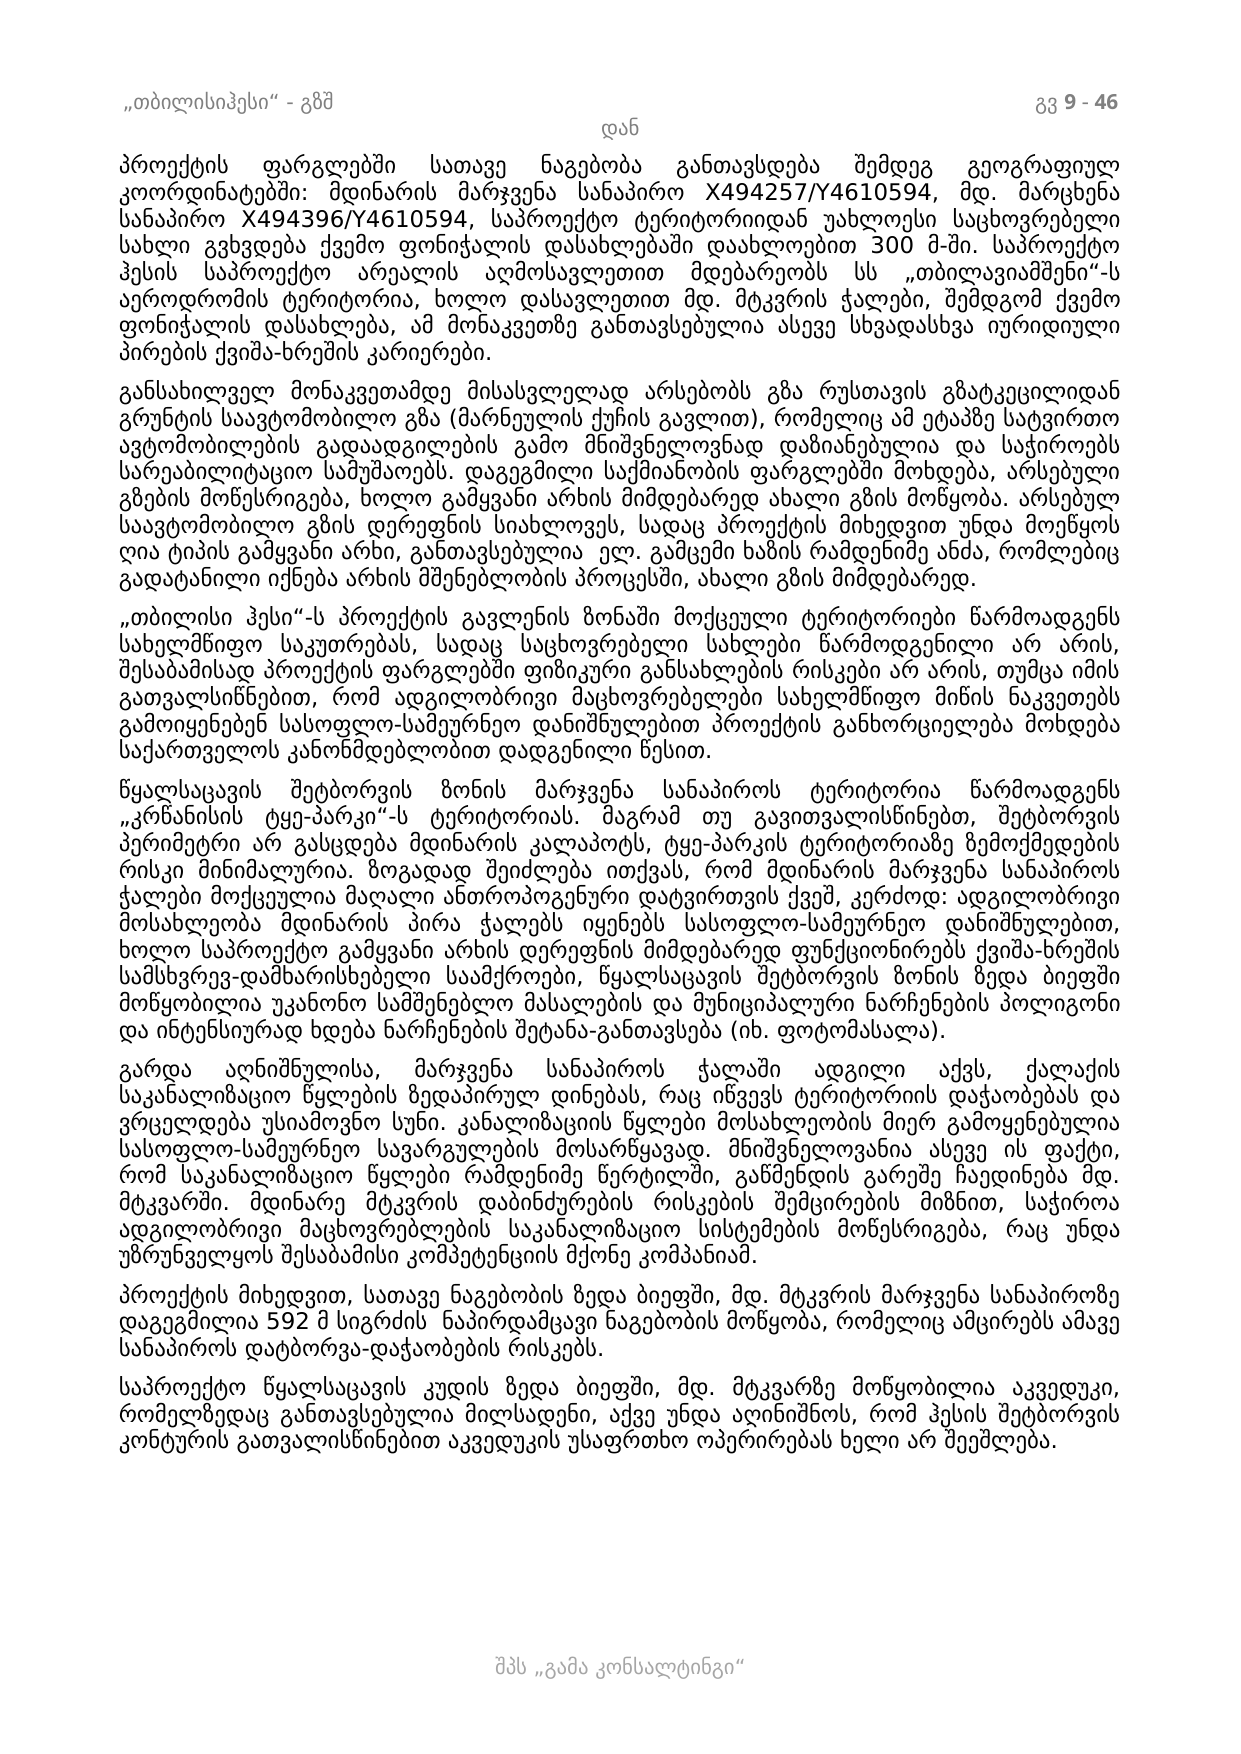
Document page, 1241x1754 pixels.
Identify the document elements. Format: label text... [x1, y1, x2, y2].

text პროექტის მიხედვით, სათავე ნაგებობის ზედა ბიეფში, მდ. მტკვრის მარჯვენა სანაპიროზე დაგეგმილია 592 მ სიგრძის ნაპირდამცავი ნაგებობის მოწყობა, რომელიც ამცირებს ამავე სანაპიროს დატბორვა-დაჭაობების რისკებს. [118, 1282, 1122, 1362]
text პროექტის ფარგლებში სათავე ნაგებობა განთავსდება შემდეგ გეოგრაფიულ კოორდინატებში: მდინარის მარჯვენა სანაპირო X494257/Y4610594, მდ. მარცხენა სანაპირო X494396/Y4610594, საპროექტო ტერიტორიიდან უახლოესი საცხოვრებელი სახლი გვხვდება ქვემო ფონიჭალის დასახლებაში დაახლოებით 300 მ-ში. საპროექტო ჰესის საპროექტო არეალის აღმოსავლეთით მდებარეობს სს „თბილავიამშენი“-ს აეროდრომის ტერიტორია, ხოლო დასავლეთით მდ. მტკვრის ჭალები, შემდგომ ქვემო ფონიჭალის დასახლება, ამ მონაკვეთზე განთავსებულია ასევე სხვადასხვა იურიდიული პირების ქვიშა-ხრეშის კარიერები. [118, 153, 1122, 366]
text საპროექტო წყალსაცავის კუდის ზედა ბიეფში, მდ. მტკვარზე მოწყობილია აკვედუკი, რომელზედაც განთავსებულია მილსადენი, აქვე უნდა აღინიშნოს, რომ ჰესის შეტბორვის კონტურის გათვალისწინებით აკვედუკის უსაფრთხო ოპერირებას ხელი არ შეეშლება. [118, 1374, 1122, 1454]
text გარდა აღნიშნულისა, მარჯვენა სანაპიროს ჭალაში ადგილი აქვს, ქალაქის საკანალიზაციო წყლების ზედაპირულ დინებას, რაც იწვევს ტერიტორიის დაჭაობებას და ვრცელდება უსიამოვნო სუნი. კანალიზაციის წყლები მოსახლეობის მიერ გამოყენებულია სასოფლო-სამეურნეო სავარგულების მოსარწყავად. მნიშვნელოვანია ასევე ის ფაქტი, რომ საკანალიზაციო წყლები რამდენიმე წერტილში, გაწმენდის გარეშე ჩაედინება მდ. მტკვარში. მდინარე მტკვრის დაბინძურების რისკების შემცირების მიზნით, საჭიროა ადგილობრივი მაცხოვრებლების საკანალიზაციო სისტემების მოწესრიგება, რაც უნდა უზრუნველყოს შესაბამისი კომპეტენციის მქონე კომპანიამ. [118, 1056, 1122, 1269]
text „თბილისი ჰესი“-ს პროექტის გავლენის ზონაში მოქცეული ტერიტორიები წარმოადგენს სახელმწიფო საკუთრებას, სადაც საცხოვრებელი სახლები წარმოდგენილი არ არის, შესაბამისად პროექტის ფარგლებში ფიზიკური განსახლების რისკები არ არის, თუმცა იმის გათვალსიწნებით, რომ ადგილობრივი მაცხოვრებელები სახელმწიფო მიწის ნაკვეთებს გამოიყენებენ სასოფლო-სამეურნეო დანიშნულებით პროექტის განხორციელება მოხდება საქართველოს კანონმდებლობით დადგენილი წესით. [118, 604, 1122, 764]
text განსახილველ მონაკვეთამდე მისასვლელად არსებობს გზა რუსთავის გზატკეცილიდან გრუნტის საავტომობილო გზა (მარნეულის ქუჩის გავლით), რომელიც ამ ეტაპზე სატვირთო ავტომობილების გადაადგილების გამო მნიშვნელოვნად დაზიანებულია და საჭიროებს სარეაბილიტაციო სამუშაოებს. დაგეგმილი საქმიანობის ფარგლებში მოხდება, არსებული გზების მოწესრიგება, ხოლო გამყვანი არხის მიმდებარედ ახალი გზის მოწყობა. არსებულ საავტომობილო გზის დერეფნის სიახლოვეს, სადაც პროექტის მიხედვით უნდა მოეწყოს ღია ტიპის გამყვანი არხი, განთავსებულია ელ. გამცემი ხაზის რამდენიმე ანძა, რომლებიც გადატანილი იქნება არხის მშენებლობის პროცესში, ახალი გზის მიმდებარედ. [118, 378, 1122, 592]
text წყალსაცავის შეტბორვის ზონის მარჯვენა სანაპიროს ტერიტორია წარმოადგენს „კრწანისის ტყე-პარკი“-ს ტერიტორიას. მაგრამ თუ გავითვალისწინებთ, შეტბორვის პერიმეტრი არ გასცდება მდინარის კალაპოტს, ტყე-პარკის ტერიტორიაზე ზემოქმედების რისკი მინიმალურია. ზოგადად შეიძლება ითქვას, რომ მდინარის მარჯვენა სანაპიროს ჭალები მოქცეულია მაღალი ანთროპოგენური დატვირთვის ქვეშ, კერძოდ: ადგილობრივი მოსახლეობა მდინარის პირა ჭალებს იყენებს სასოფლო-სამეურნეო დანიშნულებით, ხოლო საპროექტო გამყვანი არხის დერეფნის მიმდებარედ ფუნქციონირებს ქვიშა-ხრეშის სამსხვრევ-დამხარისხებელი საამქროები, წყალსაცავის შეტბორვის ზონის ზედა ბიეფში მოწყობილია უკანონო სამშენებლო მასალების და მუნიციპალური ნარჩენების პოლიგონი და ინტენსიურად ხდება ნარჩენების შეტანა-განთავსება (იხ. ფოტომასალა). [118, 777, 1122, 1043]
